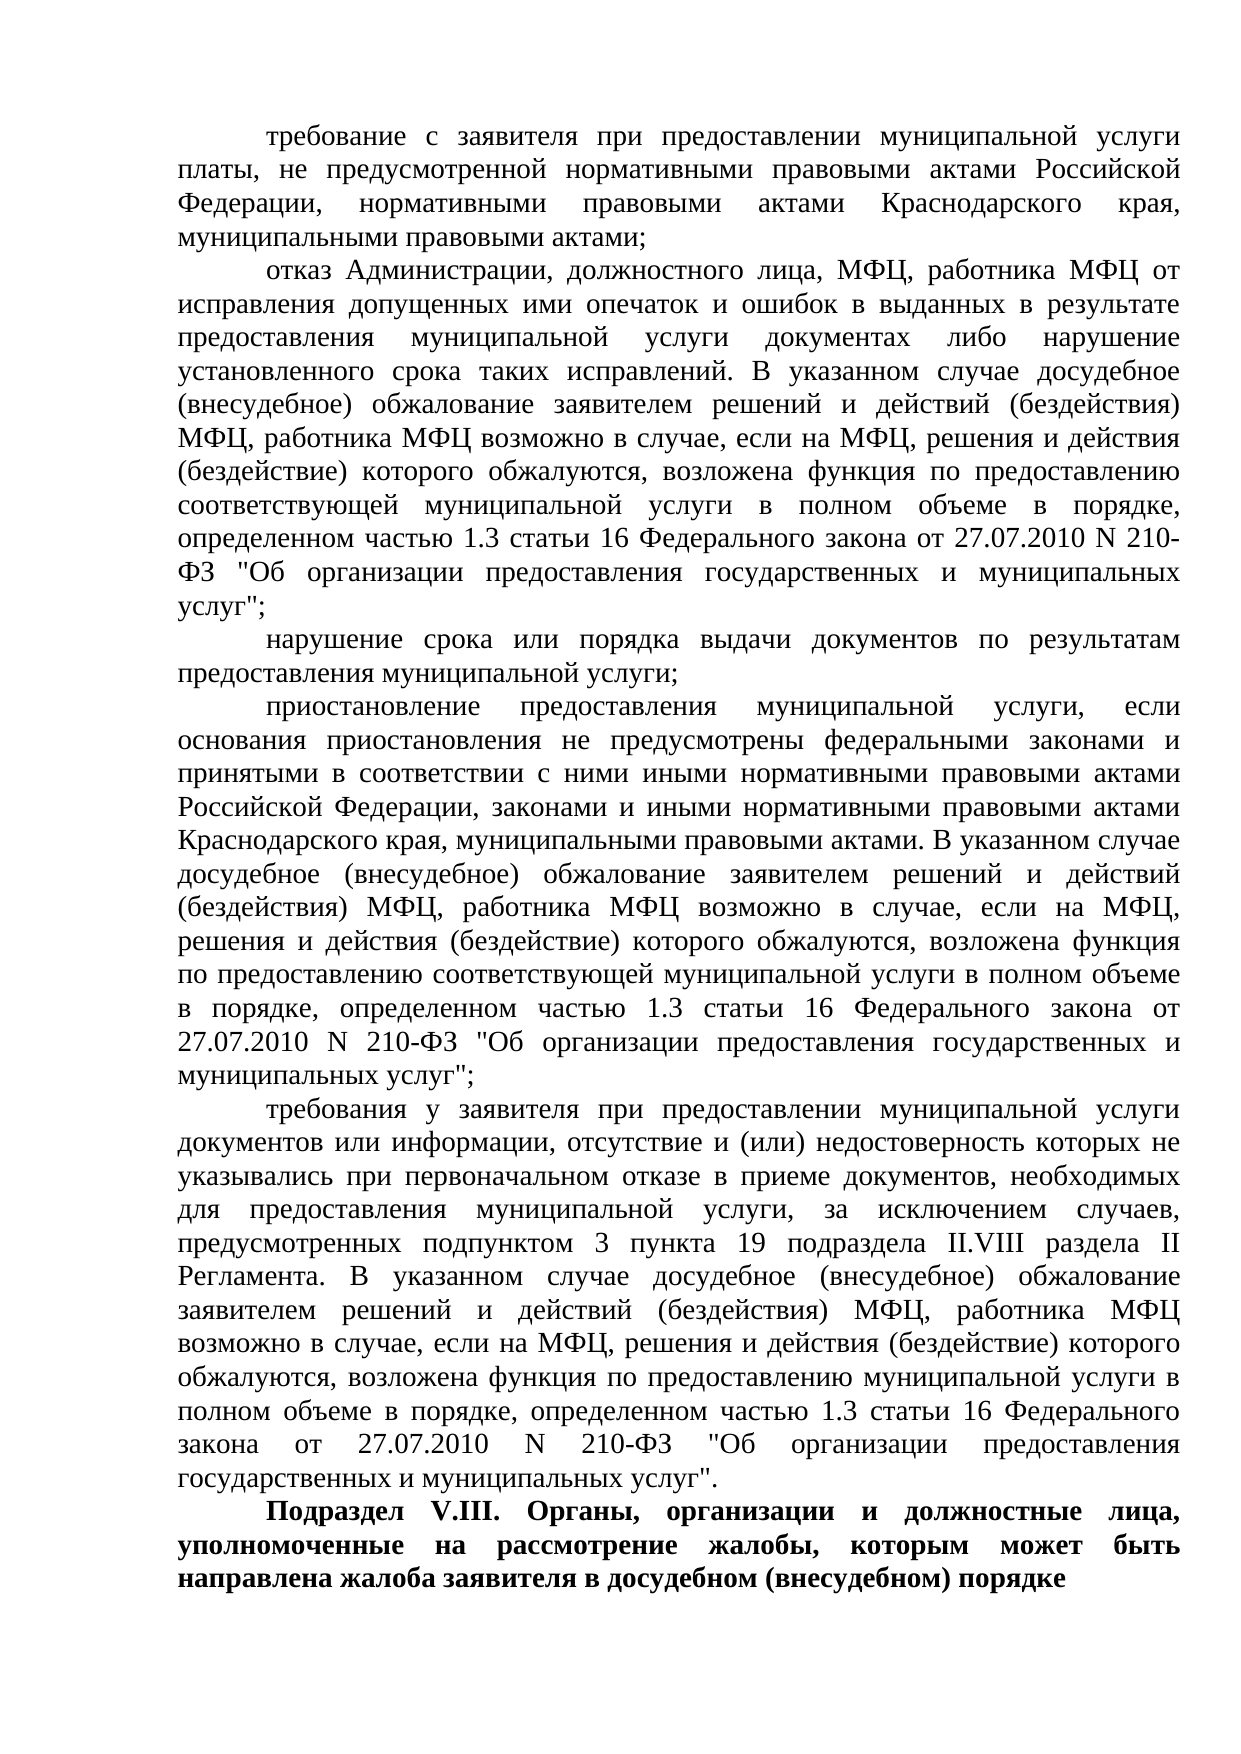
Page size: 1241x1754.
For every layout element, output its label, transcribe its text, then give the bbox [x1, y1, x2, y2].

text приостановление предоставления муниципальной услуги, если основания приостановления не предусмотрены федеральными законами и принятыми в соответствии с ними иными нормативными правовыми актами Российской Федерации, законами и иными нормативными правовыми актами Краснодарского края, муниципальными правовыми актами. В указанном случае досудебное (внесудебное) обжалование заявителем решений и действий (бездействия) МФЦ, работника МФЦ возможно в случае, если на МФЦ, решения и действия (бездействие) которого обжалуются, возложена функция по предоставлению соответствующей муниципальной услуги в полном объеме в порядке, определенном частью 1.3 статьи 16 Федерального закона от 27.07.2010 N 210-ФЗ "Об организации предоставления государственных и муниципальных услуг"; [177, 688, 1181, 1091]
text отказ Администрации, должностного лица, МФЦ, работника МФЦ от исправления допущенных ими опечаток и ошибок в выданных в результате предоставления муниципальной услуги документах либо нарушение установленного срока таких исправлений. В указанном случае досудебное (внесудебное) обжалование заявителем решений и действий (бездействия) МФЦ, работника МФЦ возможно в случае, если на МФЦ, решения и действия (бездействие) которого обжалуются, возложена функция по предоставлению соответствующей муниципальной услуги в полном объеме в порядке, определенном частью 1.3 статьи 16 Федерального закона от 27.07.2010 N 210-ФЗ "Об организации предоставления государственных и муниципальных услуг"; [177, 252, 1181, 621]
text нарушение срока или порядка выдачи документов по результатам предоставления муниципальной услуги; [177, 621, 1181, 688]
text требования у заявителя при предоставлении муниципальной услуги документов или информации, отсутствие и (или) недостоверность которых не указывались при первоначальном отказе в приеме документов, необходимых для предоставления муниципальной услуги, за исключением случаев, предусмотренных подпунктом 3 пункта 19 подраздела II.VIII раздела II Регламента. В указанном случае досудебное (внесудебное) обжалование заявителем решений и действий (бездействия) МФЦ, работника МФЦ возможно в случае, если на МФЦ, решения и действия (бездействие) которого обжалуются, возложена функция по предоставлению муниципальной услуги в полном объеме в порядке, определенном частью 1.3 статьи 16 Федерального закона от 27.07.2010 N 210-ФЗ "Об организации предоставления государственных и муниципальных услуг". [177, 1091, 1181, 1493]
text требование с заявителя при предоставлении муниципальной услуги платы, не предусмотренной нормативными правовыми актами Российской Федерации, нормативными правовыми актами Краснодарского края, муниципальными правовыми актами; [177, 118, 1181, 252]
text Подраздел V.III. Органы, организации и должностные лица, уполномоченные на рассмотрение жалобы, которым может быть направлена жалоба заявителя в досудебном (внесудебном) порядке [177, 1493, 1181, 1594]
